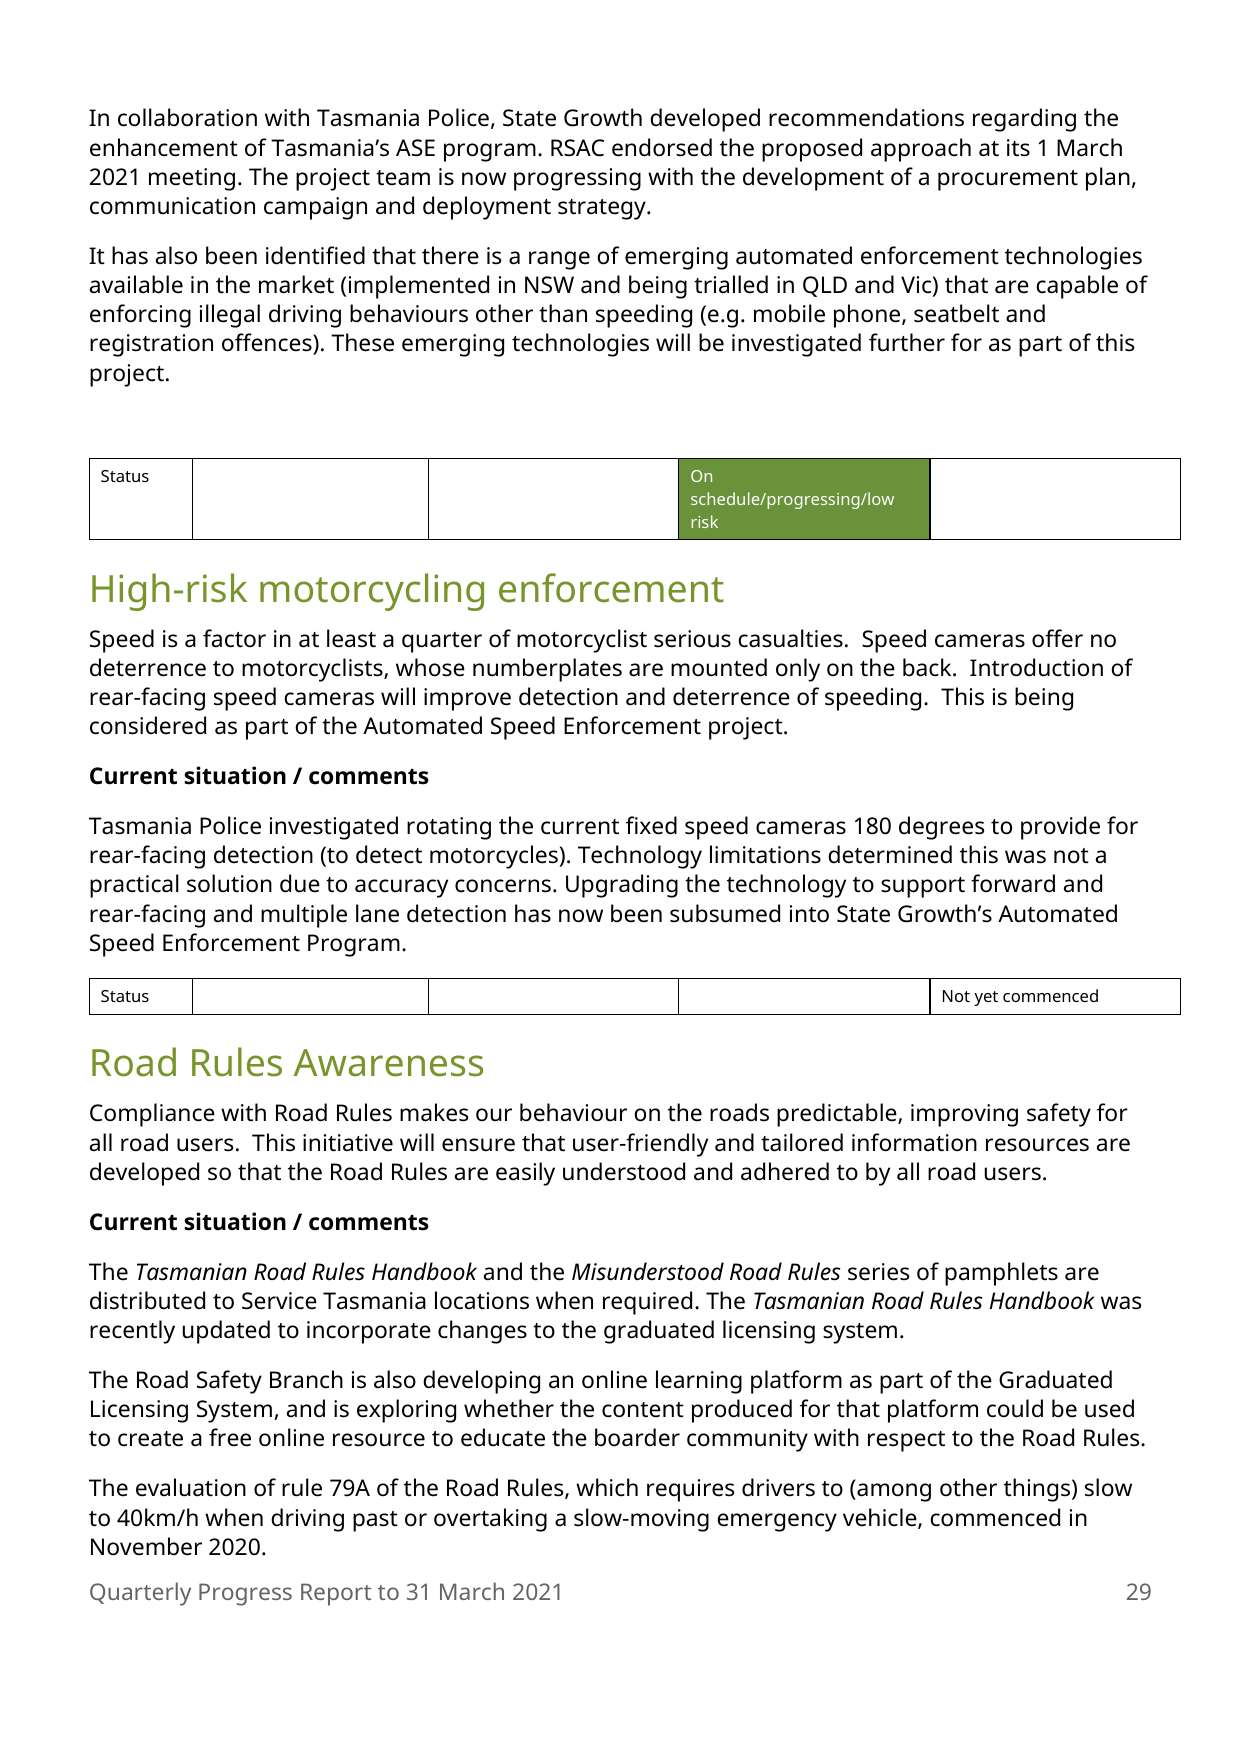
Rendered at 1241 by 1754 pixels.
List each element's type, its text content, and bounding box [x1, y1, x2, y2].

table_header Status [90, 979, 192, 1014]
text Speed is a factor in at least a quarter of motorcyclist serious casualties. Speed cameras offer no deterrence to motorcyclists, whose numberplates are mounted only on the back. Introduction of rear-facing speed cameras will improve detection and deterrence of speeding. This is being considered as part of the Automated Speed Enforcement project. [89, 624, 1152, 740]
text The Tasmanian Road Rules Handbook and the Misunderstood Road Rules series of pamphlets are distributed to Service Tasmania locations when required. The Tasmanian Road Rules Handbook was recently updated to incorporate changes to the graduated licensing system. [89, 1257, 1152, 1344]
text Compliance with Road Rules makes our behaviour on the roads predictable, improving safety for all road users. This initiative will ensure that user-friendly and tailored information resources are developed so that the Road Rules are easily understood and adhered to by all road users. [89, 1098, 1152, 1186]
table_header [429, 979, 678, 1014]
text The evaluation of rule 79A of the Road Rules, which requires drivers to (among other things) slow to 40km/h when driving past or overtaking a slow-moving emergency vehicle, commenced in November 2020. [89, 1473, 1152, 1561]
text Tasmania Police investigated rotating the current fixed speed cameras 180 degrees to provide for rear-facing detection (to detect motorcycles). Technology limitations determined this was not a practical solution due to accuracy concerns. Upgrading the technology to support forward and rear-facing and multiple lane detection has now been subsumed into State Growth’s Automated Speed Enforcement Program. [89, 811, 1152, 957]
subtitle Road Rules Awareness [89, 1040, 1152, 1086]
text Current situation / comments [89, 761, 1152, 790]
table_header [193, 979, 428, 1014]
table_header [679, 979, 929, 1014]
text Current situation / comments [89, 1207, 1152, 1236]
table_header [931, 459, 1180, 539]
text In collaboration with Tasmania Police, State Growth developed recommendations regarding the enhancement of Tasmania’s ASE program. RSAC endorsed the proposed approach at its 1 March 2021 meeting. The project team is now progressing with the development of a procurement plan, communication campaign and deployment strategy. [89, 103, 1152, 220]
table_header Status [90, 459, 192, 539]
table_header On schedule/progressing/low risk [679, 459, 929, 539]
text The Road Safety Branch is also developing an online learning platform as part of the Graduated Licensing System, and is exploring whether the content produced for that platform could be used to create a free online resource to educate the boarder community with respect to the Road Rules. [89, 1365, 1152, 1453]
text It has also been identified that there is a range of emerging automated enforcement technologies available in the market (implemented in NSW and being trialled in QLD and Vic) that are capable of enforcing illegal driving behaviours other than speeding (e.g. mobile phone, seatbelt and registration offences). These emerging technologies will be investigated further for as part of this project. [89, 241, 1152, 387]
table_header [429, 459, 678, 539]
table_header [193, 459, 428, 539]
table_header Not yet commenced [931, 979, 1180, 1014]
subtitle High-risk motorcycling enforcement [89, 565, 1152, 611]
